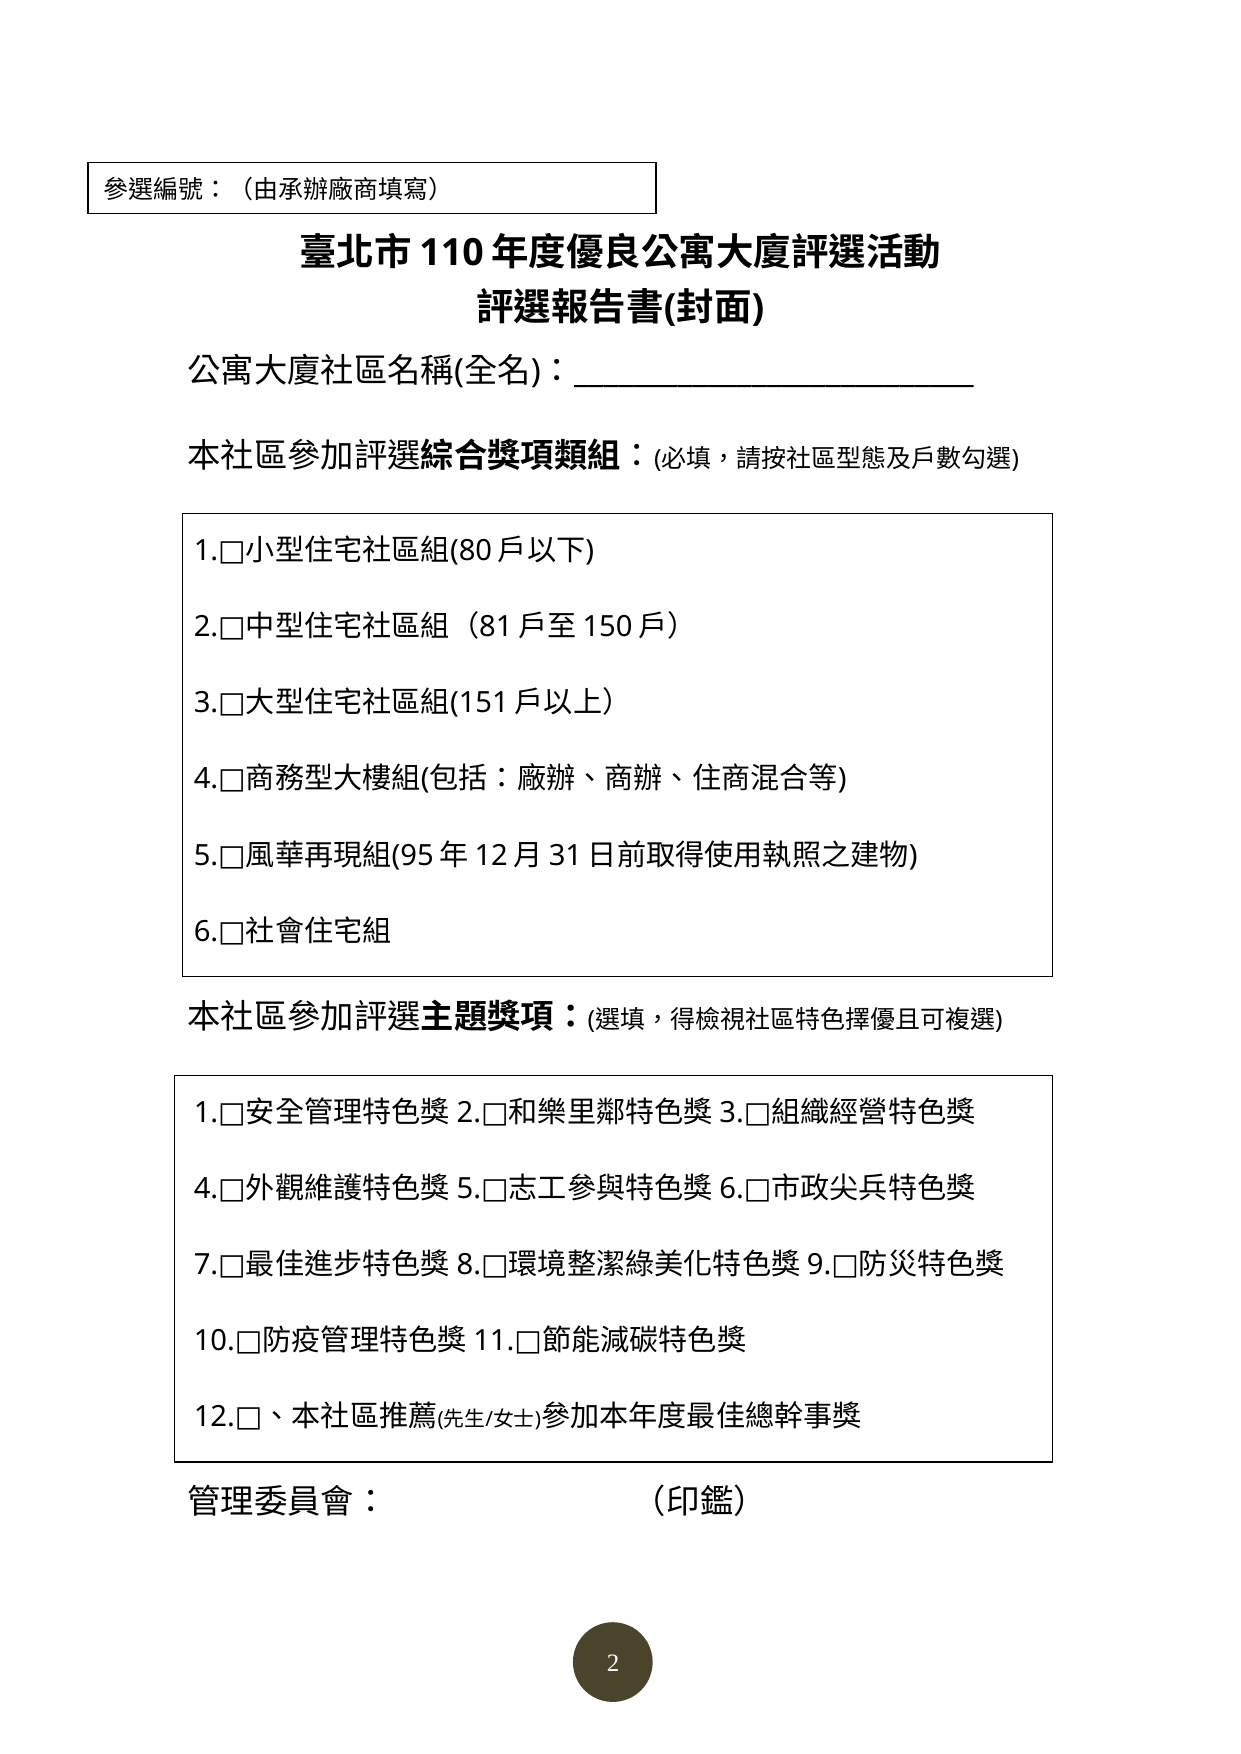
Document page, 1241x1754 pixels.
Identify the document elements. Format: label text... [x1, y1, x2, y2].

table_header 1.□安全管理特色獎 2.□和樂里鄰特色獎 3.□組織經營特色獎 4.□外觀維護特色獎 5.□志工參與特色獎 6.□市政尖兵特色獎 7.□最佳進步特色獎 8.□環境整潔綠美化特色獎 9.□防災特色獎 10.□防疫管理特色獎 11.□節能減碳特色獎 12.□、本社區推薦(先生/女士)參加本年度最佳總幹事獎 [175, 1076, 1052, 1461]
text 公寓大廈社區名稱(全名)：___________________________ [187, 343, 1053, 392]
text 本社區參加評選綜合獎項類組：(必填，請按社區型態及戶數勾選) [187, 428, 1053, 477]
text 管理委員會： （印鑑） [187, 1475, 1053, 1523]
text 本社區參加評選主題獎項：(選填，得檢視社區特色擇優且可複選) [187, 990, 1053, 1038]
table_header 1.□小型住宅社區組(80戶以下) 2.□中型住宅社區組（81戶至150戶） 3.□大型住宅社區組(151戶以上） 4.□商務型大樓組(包括：廠辦、商辦、住商混合等) 5.□風華再現組(95年12月31日前取得使用執照之建物) 6.□社會住宅組 [183, 514, 1052, 976]
text 評選報告書(封面) [187, 276, 1053, 331]
text 臺北市110年度優良公寓大廈評選活動 [187, 222, 1053, 276]
